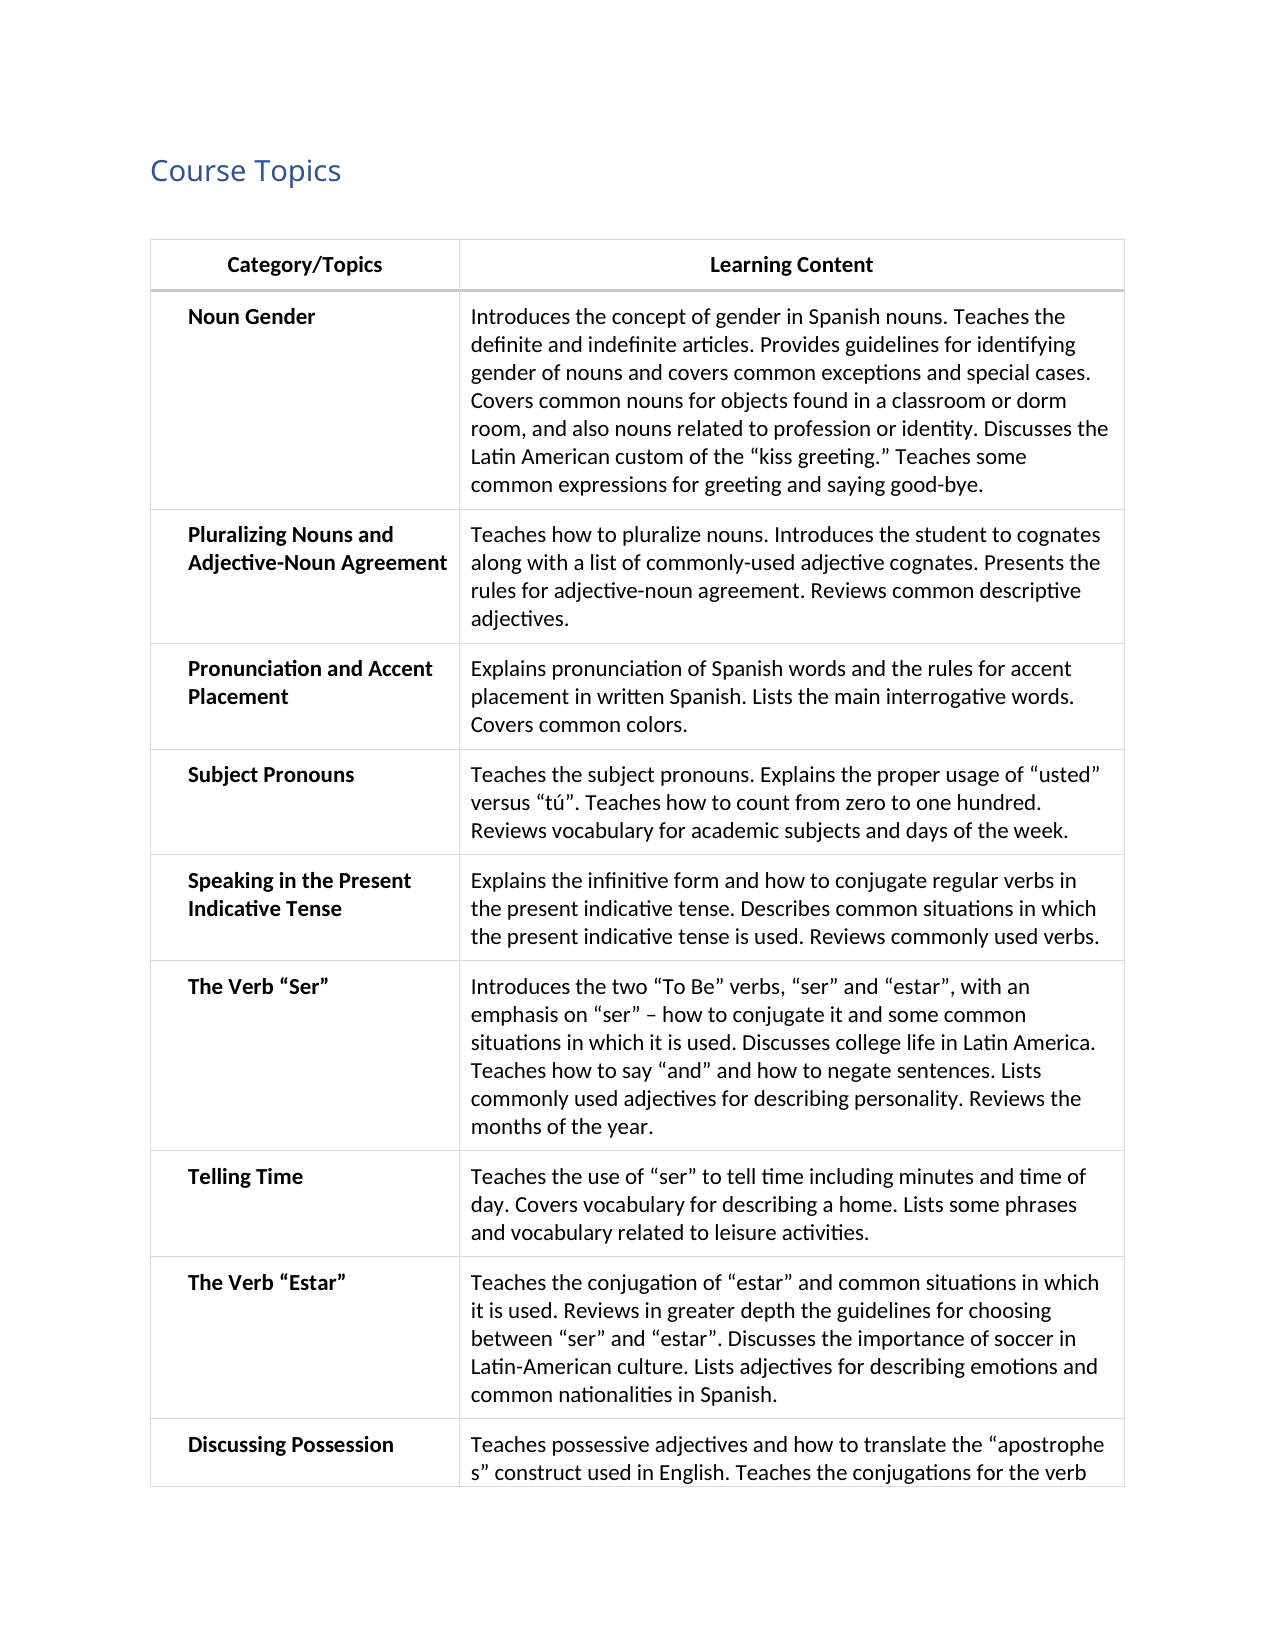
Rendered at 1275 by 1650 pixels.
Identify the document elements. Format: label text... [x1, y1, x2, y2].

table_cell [460, 1419, 1124, 1486]
table_cell Teaches the use of “ser” to tell time including minutes and time of day. Covers vocabulary for describing a home. Lists some phrases and vocabulary related to leisure activities. [460, 1151, 1124, 1256]
table_cell Introduces the concept of gender in Spanish nouns. Teaches the definite and indefinite articles. Provides guidelines for identifying gender of nouns and covers common exceptions and special cases. Covers common nouns for objects found in a classroom or dorm room, and also nouns related to profession or identity. Discusses the Latin American custom of the “kiss greeting.” Teaches some common expressions for greeting and saying good-bye. [460, 292, 1124, 508]
table_cell Explains pronunciation of Spanish words and the rules for accent placement in written Spanish. Lists the main interrogative words. Covers common colors. [460, 644, 1124, 748]
table_cell Explains the infinitive form and how to conjugate regular verbs in the present indicative tense. Describes common situations in which the present indicative tense is used. Reviews commonly used verbs. [460, 855, 1124, 960]
table_cell Teaches the subject pronouns. Explains the proper usage of “usted” versus “tú”. Teaches how to count from zero to one hundred. Reviews vocabulary for academic subjects and days of the week. [460, 750, 1124, 854]
table_header Learning Content [460, 240, 1124, 288]
table_cell Teaches how to pluralize nouns. Introduces the student to cognates along with a list of commonly-used adjective cognates. Presents the rules for adjective-noun agreement. Reviews common descriptive adjectives. [460, 510, 1124, 642]
table_cell Speaking in the Present Indicative Tense [151, 855, 459, 960]
table_cell Pluralizing Nouns and Adjective-Noun Agreement [151, 510, 459, 642]
table_cell Telling Time [151, 1151, 459, 1256]
table_cell Introduces the two “To Be” verbs, “ser” and “estar”, with an emphasis on “ser” – how to conjugate it and some common situations in which it is used. Discusses college life in Latin America. Teaches how to say “and” and how to negate sentences. Lists commonly used adjectives for describing personality. Reviews the months of the year. [460, 961, 1124, 1150]
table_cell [151, 1419, 459, 1486]
table_cell Teaches the conjugation of “estar” and common situations in which it is used. Reviews in greater depth the guidelines for choosing between “ser” and “estar”. Discusses the importance of soccer in Latin-American culture. Lists adjectives for describing emotions and common nationalities in Spanish. [460, 1257, 1124, 1418]
table_cell Subject Pronouns [151, 750, 459, 854]
table_cell The Verb “Estar” [151, 1257, 459, 1418]
table_cell The Verb “Ser” [151, 961, 459, 1150]
table_cell Noun Gender [151, 292, 459, 508]
subtitle Course Topics [150, 150, 1125, 190]
table_cell Pronunciation and Accent Placement [151, 644, 459, 748]
table_header Category/Topics [151, 240, 459, 288]
